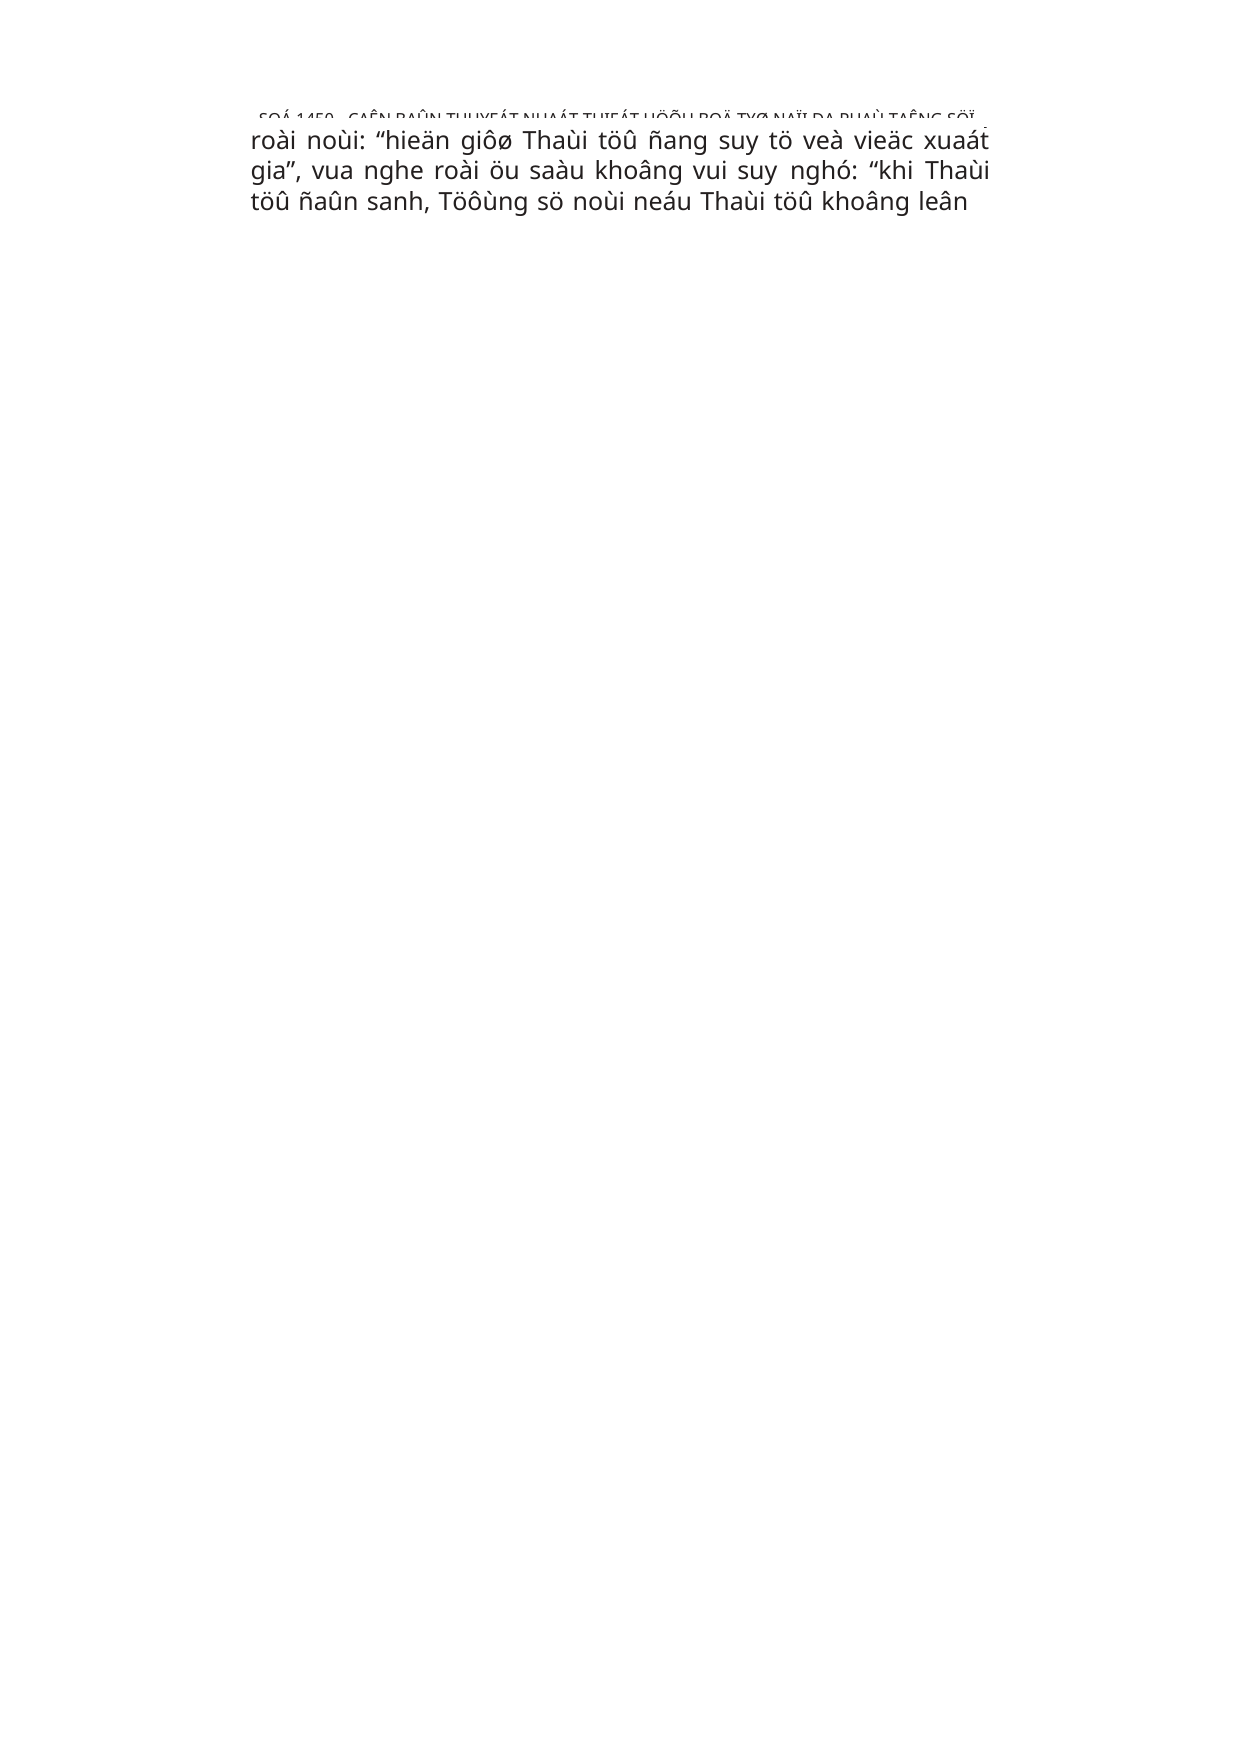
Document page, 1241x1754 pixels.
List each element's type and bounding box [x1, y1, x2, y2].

text [250, 125, 990, 218]
